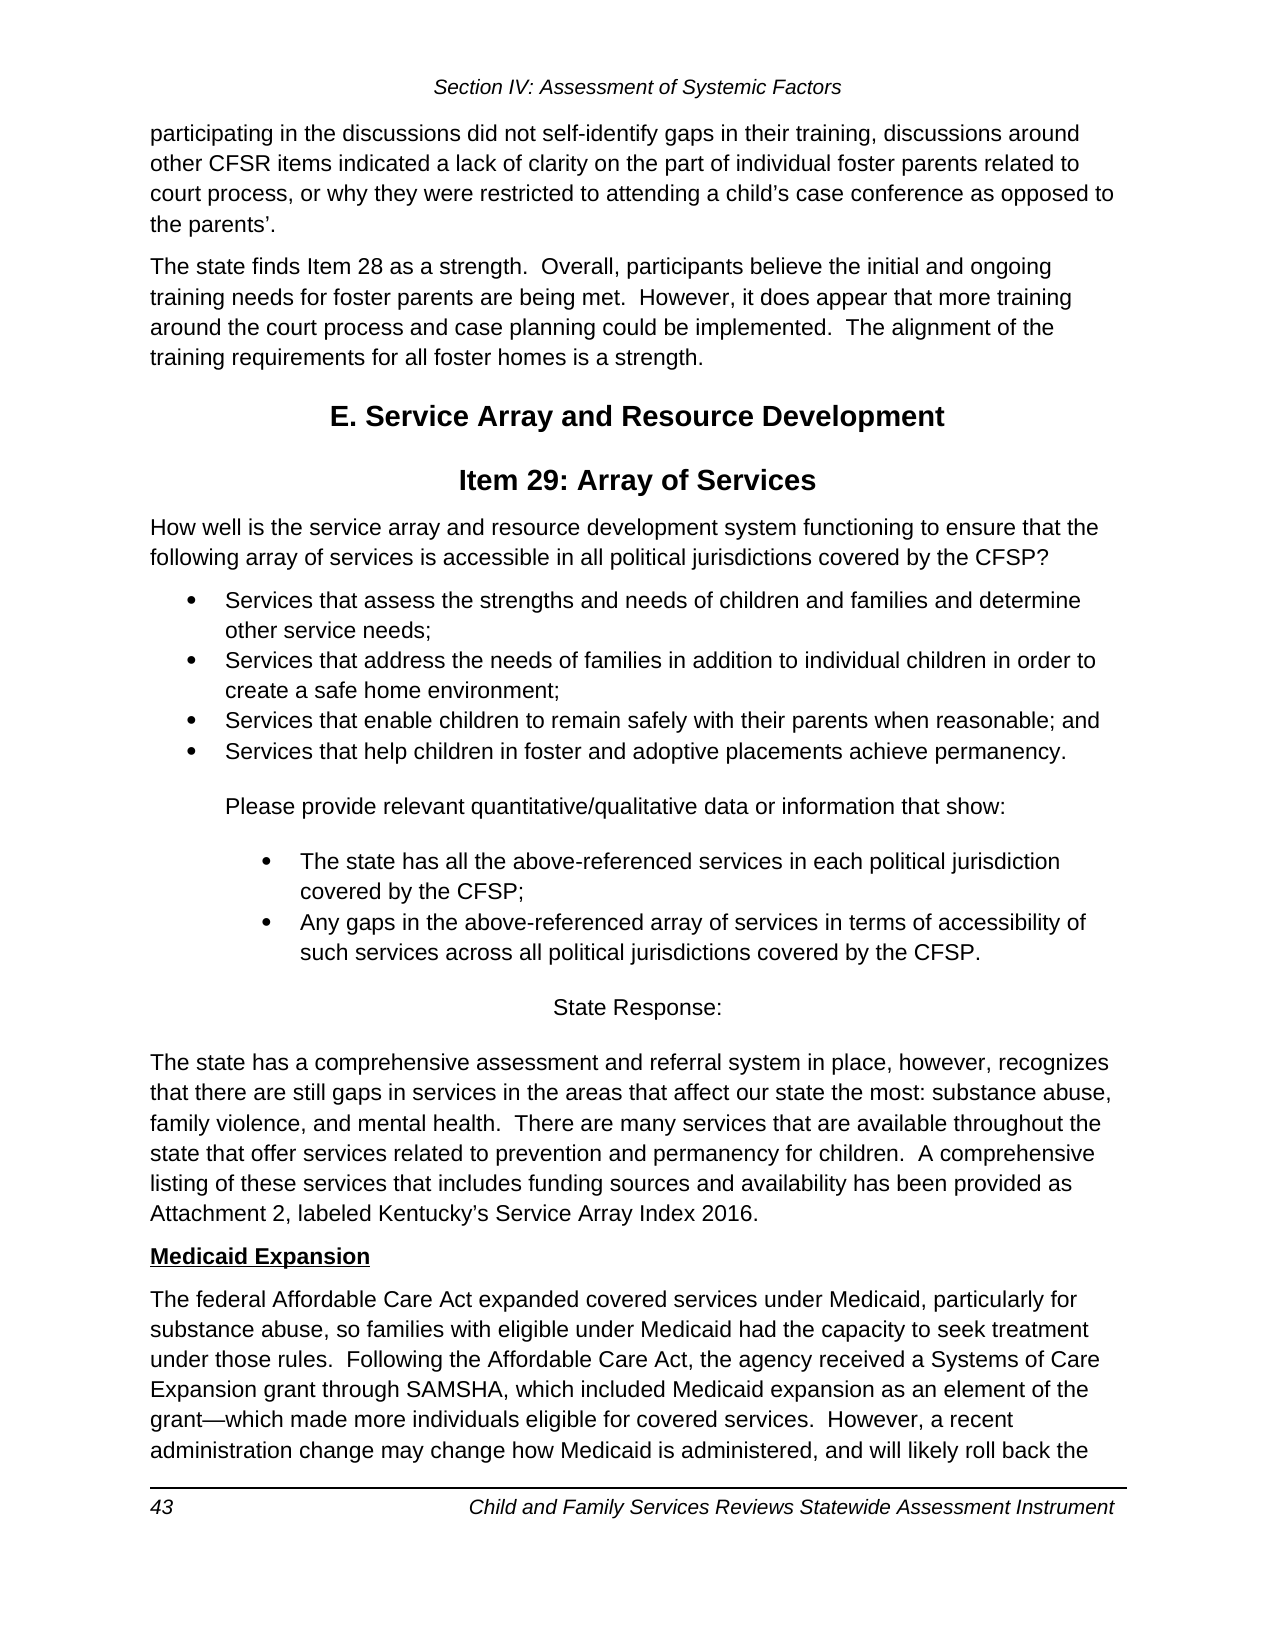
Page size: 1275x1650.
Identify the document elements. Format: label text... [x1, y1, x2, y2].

list Any gaps in the above-referenced array of services in terms of accessibility of such services across all political jurisdictions covered by the CFSP. [262, 908, 1125, 965]
list Services that assess the strengths and needs of children and families and determine other service needs; [187, 587, 1125, 643]
subtitle E. Service Array and Resource Development [150, 399, 1125, 433]
text The state has a comprehensive assessment and referral system in place, however, recognizes that there are still gaps in services in the areas that affect our state the most: substance abuse, family violence, and mental health. There are many services that are available throughout the state that offer services related to prevention and permanency for children. A comprehensive listing of these services that includes funding sources and availability has been provided as Attachment 2, labeled Kentucky’s Service Array Index 2016. [150, 1049, 1125, 1227]
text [150, 1286, 1125, 1463]
list Services that enable children to remain safely with their parents when reasonable; and [187, 707, 1125, 734]
list Services that address the needs of families in addition to individual children in order to create a safe home environment; [187, 647, 1125, 704]
subtitle Item 29: Array of Services [150, 463, 1125, 496]
list The state has all the above-referenced services in each political jurisdiction covered by the CFSP; [262, 848, 1125, 905]
text How well is the service array and resource development system functioning to ensure that the following array of services is accessible in all political jurisdictions covered by the CFSP? [150, 514, 1125, 570]
text The state finds Item 28 as a strength. Overall, participants believe the initial and ongoing training needs for foster parents are being met. However, it does appear that more training around the court process and case planning could be implemented. The alignment of the training requirements for all foster homes is a strength. [150, 253, 1125, 370]
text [150, 120, 1125, 237]
text Medicaid Expansion [150, 1243, 1125, 1269]
text Please provide relevant quantitative/qualitative data or information that show: [150, 793, 1125, 819]
list Services that help children in foster and adoptive placements achieve permanency. [187, 738, 1125, 764]
